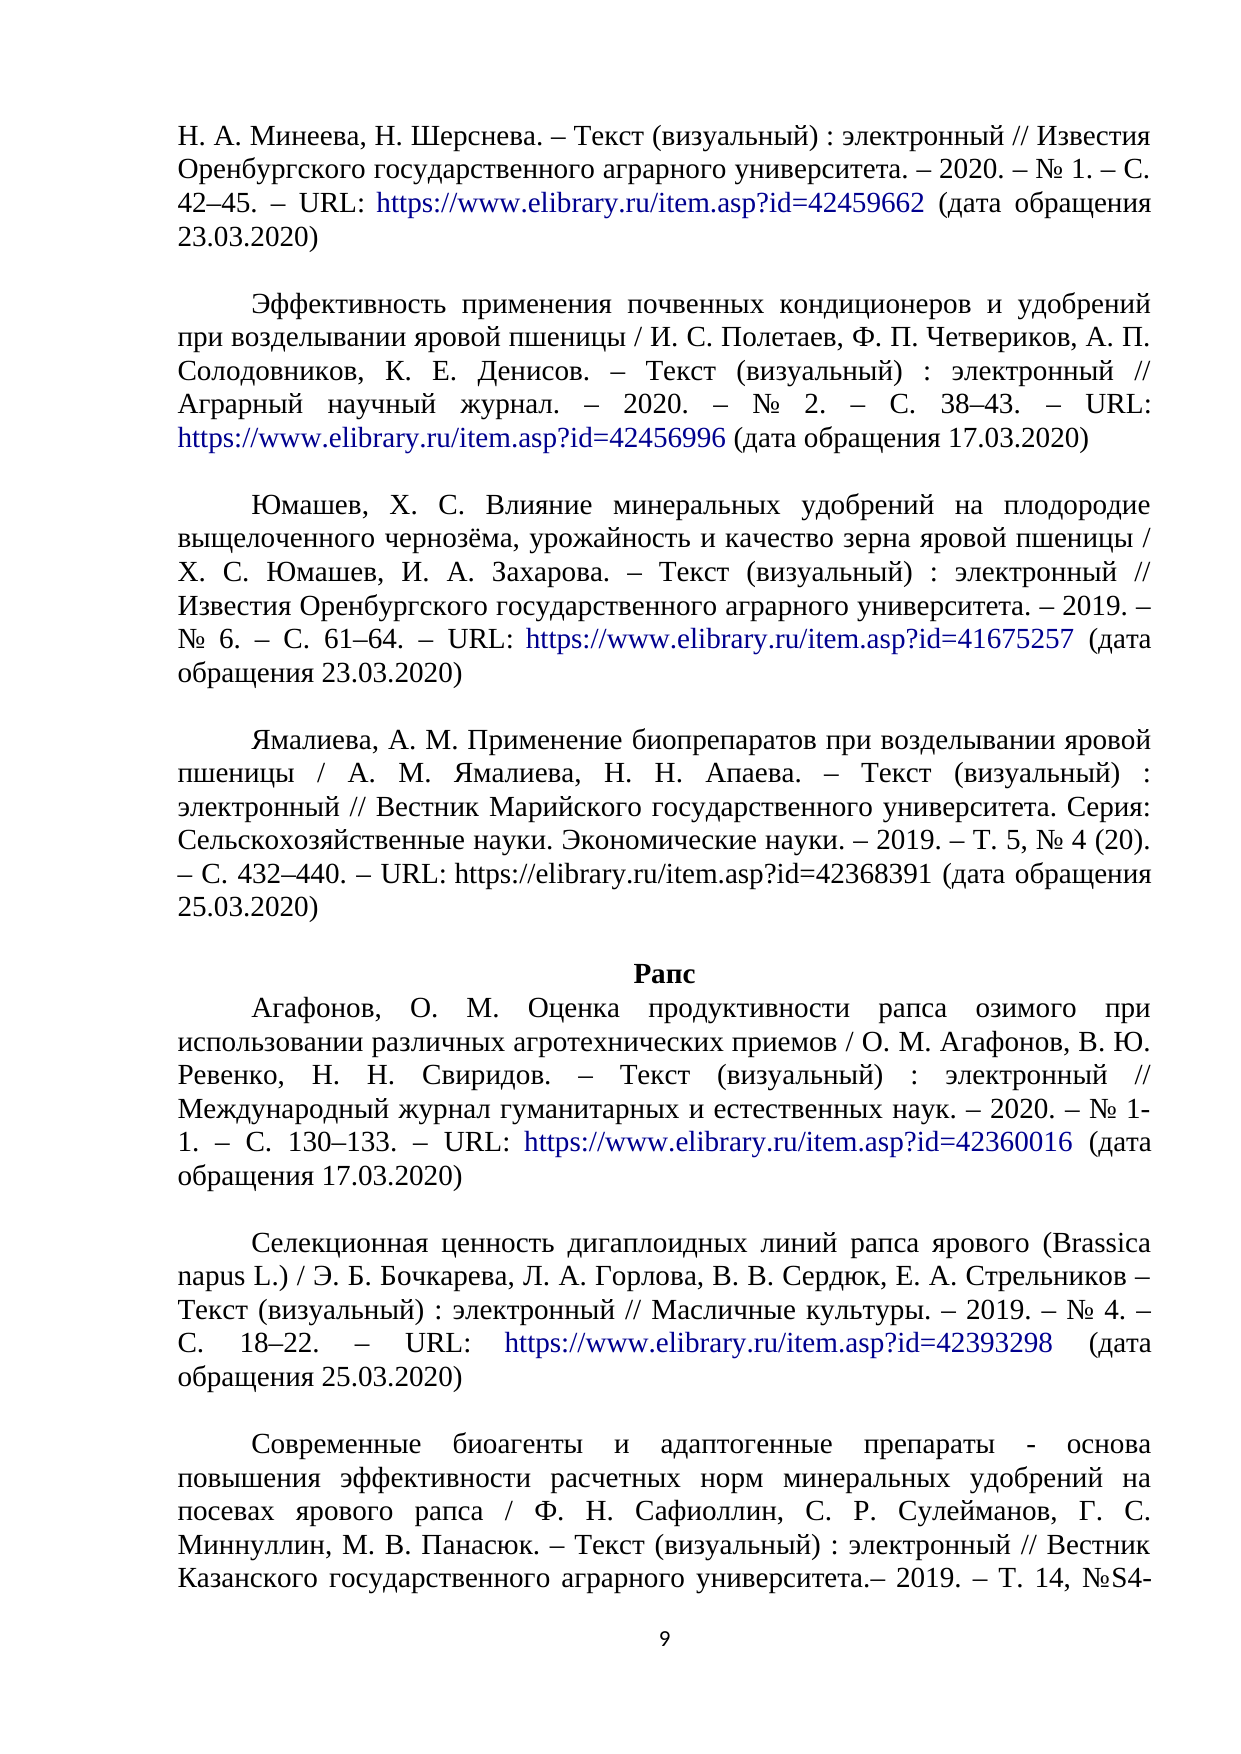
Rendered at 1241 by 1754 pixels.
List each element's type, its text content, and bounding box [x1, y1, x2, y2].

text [177, 118, 1152, 252]
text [177, 1426, 1152, 1594]
text Агафонов, О. М. Оценка продуктивности рапса озимого при использовании различных агротехнических приемов / О. М. Агафонов, В. Ю. Ревенко, Н. Н. Свиридов. – Текст (визуальный) : электронный // Международный журнал гуманитарных и естественных наук. – 2020. – № 1-1. – С. 130–133. – URL: https://www.elibrary.ru/item.asp?id=42360016 (дата обращения 17.03.2020) [177, 990, 1152, 1191]
text Юмашев, Х. С. Влияние минеральных удобрений на плодородие выщелоченного чернозёма, урожайность и качество зерна яровой пшеницы / Х. С. Юмашев, И. А. Захарова. – Текст (визуальный) : электронный // Известия Оренбургского государственного аграрного университета. – 2019. – № 6. – С. 61–64. – URL: https://www.elibrary.ru/item.asp?id=41675257 (дата обращения 23.03.2020) [177, 487, 1152, 688]
text Эффективность применения почвенных кондиционеров и удобрений при возделывании яровой пшеницы / И. С. Полетаев, Ф. П. Четвериков, А. П. Солодовников, К. Е. Денисов. – Текст (визуальный) : электронный // Аграрный научный журнал. – 2020. – № 2. – С. 38–43. – URL: https://www.elibrary.ru/item.asp?id=42456996 (дата обращения 17.03.2020) [177, 286, 1152, 453]
text Рапс [177, 957, 1152, 990]
text Ямалиева, А. М. Применение биопрепаратов при возделывании яровой пшеницы / А. М. Ямалиева, Н. Н. Апаева. – Текст (визуальный) : электронный // Вестник Марийского государственного университета. Серия: Сельскохозяйственные науки. Экономические науки. – 2019. – Т. 5, № 4 (20). – С. 432–440. – URL: https://elibrary.ru/item.asp?id=42368391 (дата обращения 25.03.2020) [177, 722, 1152, 923]
text Селекционная ценность дигаплоидных линий рапса ярового (Brassica napus L.) / Э. Б. Бочкарева, Л. А. Горлова, В. В. Сердюк, Е. А. Стрельников – Текст (визуальный) : электронный // Масличные культуры. – 2019. – № 4. – С. 18–22. – URL: https://www.elibrary.ru/item.asp?id=42393298 (дата обращения 25.03.2020) [177, 1225, 1152, 1393]
